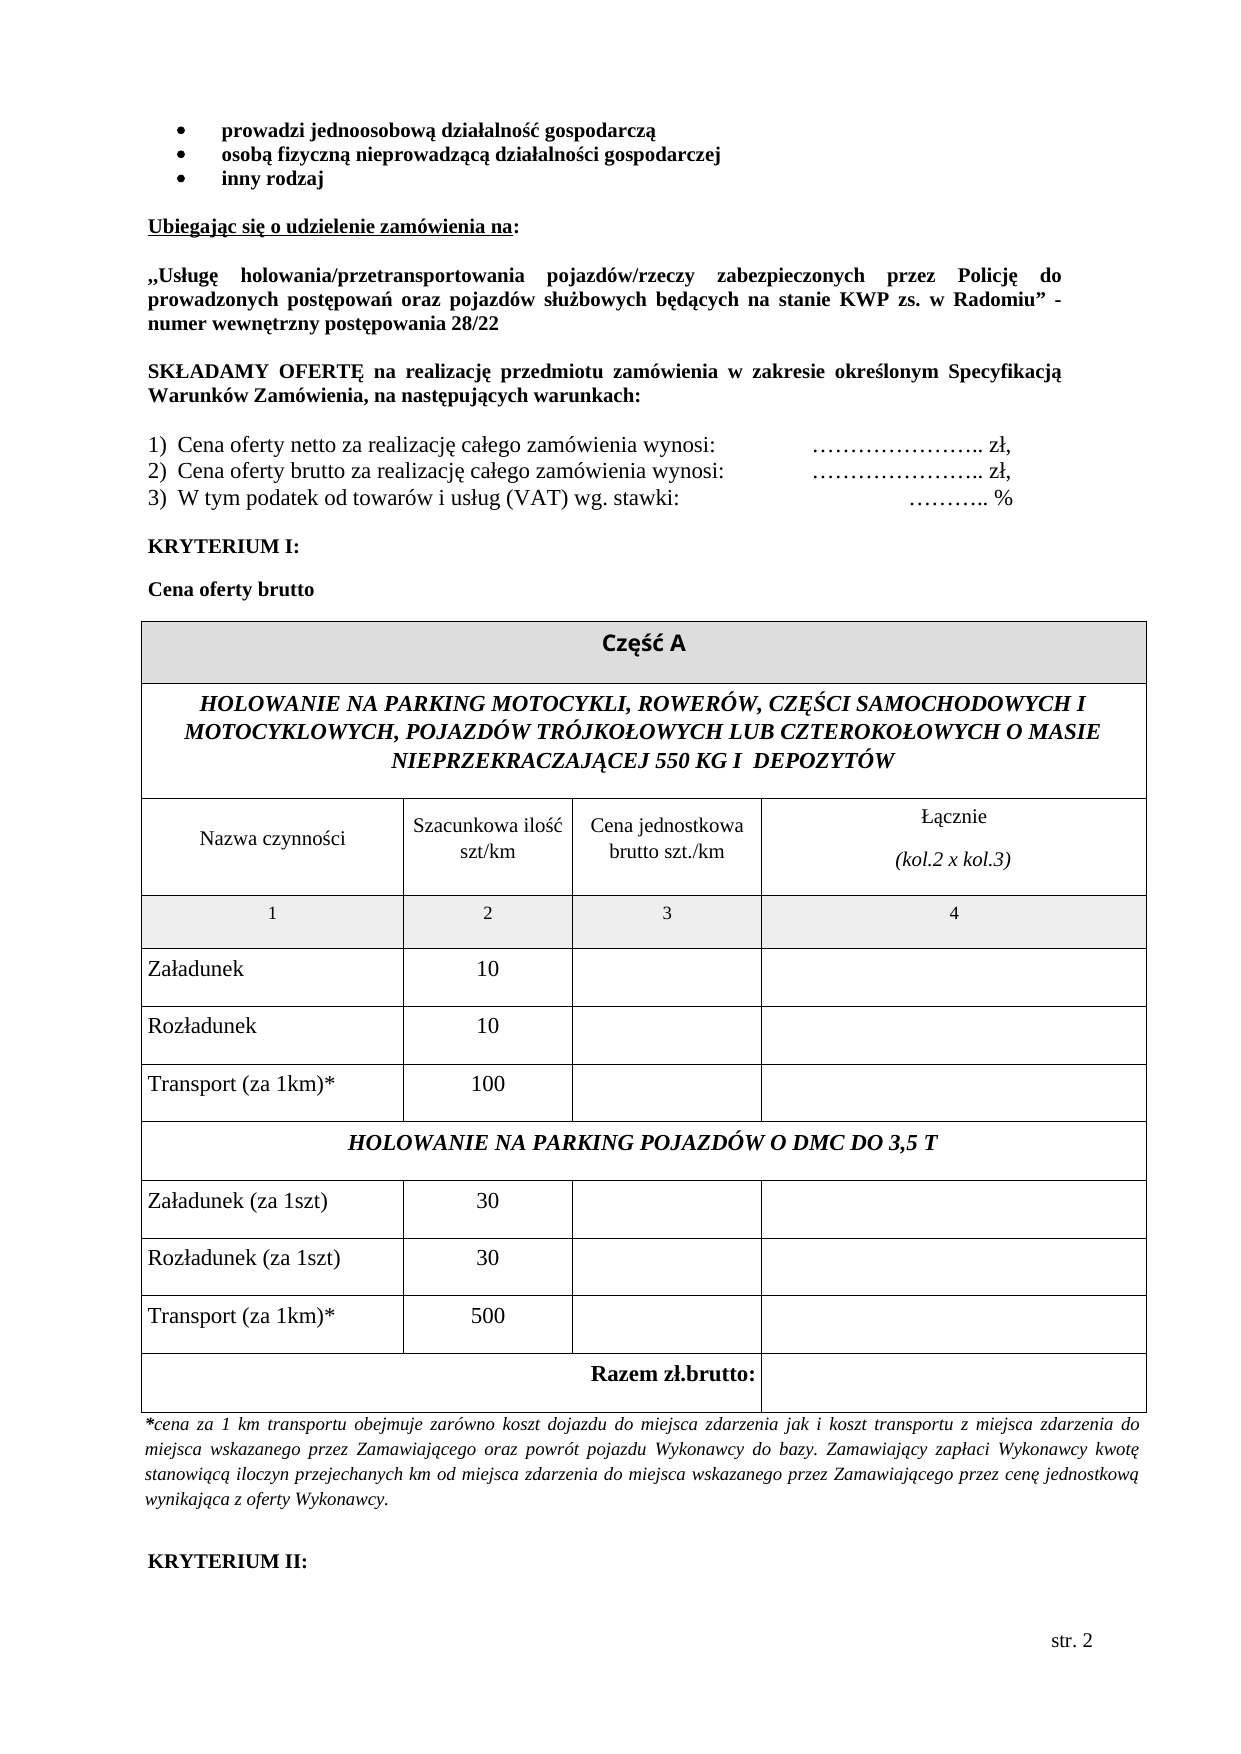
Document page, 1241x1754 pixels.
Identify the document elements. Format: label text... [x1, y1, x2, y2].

table_cell Transport (za 1km)* [142, 1296, 403, 1353]
table_cell 10 [404, 949, 572, 1006]
table_cell [762, 1354, 1146, 1412]
table_cell Transport (za 1km)* [142, 1065, 403, 1121]
table_cell *cena za 1 km transportu obejmuje zarówno koszt dojazdu do miejsca zdarzenia jak i koszt transportu z miejsca zdarzenia do miejsca wskazanego przez Zamawiającego oraz powrót pojazdu Wykonawcy do bazy. Zamawiający zapłaci Wykonawcy kwotę stanowiącą iloczyn przejechanych km od miejsca zdarzenia do miejsca wskazanego przez Zamawiającego przez cenę jednostkową wynikająca z oferty Wykonawcy. [141, 1413, 1146, 1529]
text KRYTERIUM I: [148, 534, 1092, 558]
text ,,Usługę holowania/przetransportowania pojazdów/rzeczy zabezpieczonych przez Policję do prowadzonych postępowań oraz pojazdów służbowych będących na stanie KWP zs. w Radomiu” - numer wewnętrzny postępowania 28/22 [148, 262, 1063, 335]
table_cell Załadunek (za 1szt) [142, 1181, 403, 1238]
table_cell 2 [404, 896, 572, 948]
table_cell 100 [404, 1065, 572, 1121]
table_cell 1 [142, 896, 403, 948]
table_cell Szacunkowa ilość szt/km [404, 799, 572, 895]
table_cell 10 [404, 1007, 572, 1063]
table_cell 4 [762, 896, 1146, 948]
table_cell [573, 1007, 761, 1063]
list prowadzi jednoosobową działalność gospodarczą [177, 118, 1063, 142]
table_header Część A [142, 622, 1146, 683]
table_cell Załadunek [142, 949, 403, 1006]
list W tym podatek od towarów i usług (VAT) wg. stawki: ……….. % [148, 484, 1092, 510]
text Ubiegając się o udzielenie zamówienia na: [148, 214, 1063, 238]
table_cell HOLOWANIE NA PARKING POJAZDÓW O DMC DO 3,5 T [142, 1122, 1146, 1180]
table_cell [573, 1296, 761, 1353]
table_cell [762, 1181, 1146, 1238]
table_cell Nazwa czynności [142, 799, 403, 895]
table_cell Rozładunek [142, 1007, 403, 1063]
text SKŁADAMY OFERTĘ na realizację przedmiotu zamówienia w zakresie określonym Specyfikacją Warunków Zamówienia, na następujących warunkach: [148, 359, 1063, 407]
table_cell [573, 1181, 761, 1238]
table_cell 30 [404, 1181, 572, 1238]
table_cell [573, 949, 761, 1006]
table_cell [762, 1239, 1146, 1295]
list inny rodzaj [177, 166, 1063, 190]
table_cell 30 [404, 1239, 572, 1295]
table_cell 500 [404, 1296, 572, 1353]
table_cell HOLOWANIE NA PARKING MOTOCYKLI, ROWERÓW, CZĘŚCI SAMOCHODOWYCH I MOTOCYKLOWYCH, POJAZDÓW TRÓJKOŁOWYCH LUB CZTEROKOŁOWYCH O MASIE NIEPRZEKRACZAJĄCEJ 550 KG I DEPOZYTÓW [142, 684, 1146, 797]
table_cell [573, 1239, 761, 1295]
table_cell 3 [573, 896, 761, 948]
list osobą fizyczną nieprowadzącą działalności gospodarczej [177, 142, 1063, 166]
table_cell [762, 1065, 1146, 1121]
table_cell Razem zł.brutto: [142, 1354, 761, 1412]
table_cell [762, 1007, 1146, 1063]
list Cena oferty brutto za realizację całego zamówienia wynosi: ………………….. zł, [148, 457, 1092, 484]
list Cena oferty netto za realizację całego zamówienia wynosi: ………………….. zł, [148, 431, 1092, 457]
table_cell [762, 949, 1146, 1006]
table_cell Cena jednostkowa brutto szt./km [573, 799, 761, 895]
table_cell Łącznie (kol.2 x kol.3) [762, 799, 1146, 895]
table_cell [762, 1296, 1146, 1353]
table_cell Rozładunek (za 1szt) [142, 1239, 403, 1295]
text Cena oferty brutto [148, 577, 1092, 601]
text KRYTERIUM II: [148, 1549, 1092, 1573]
table_cell [573, 1065, 761, 1121]
